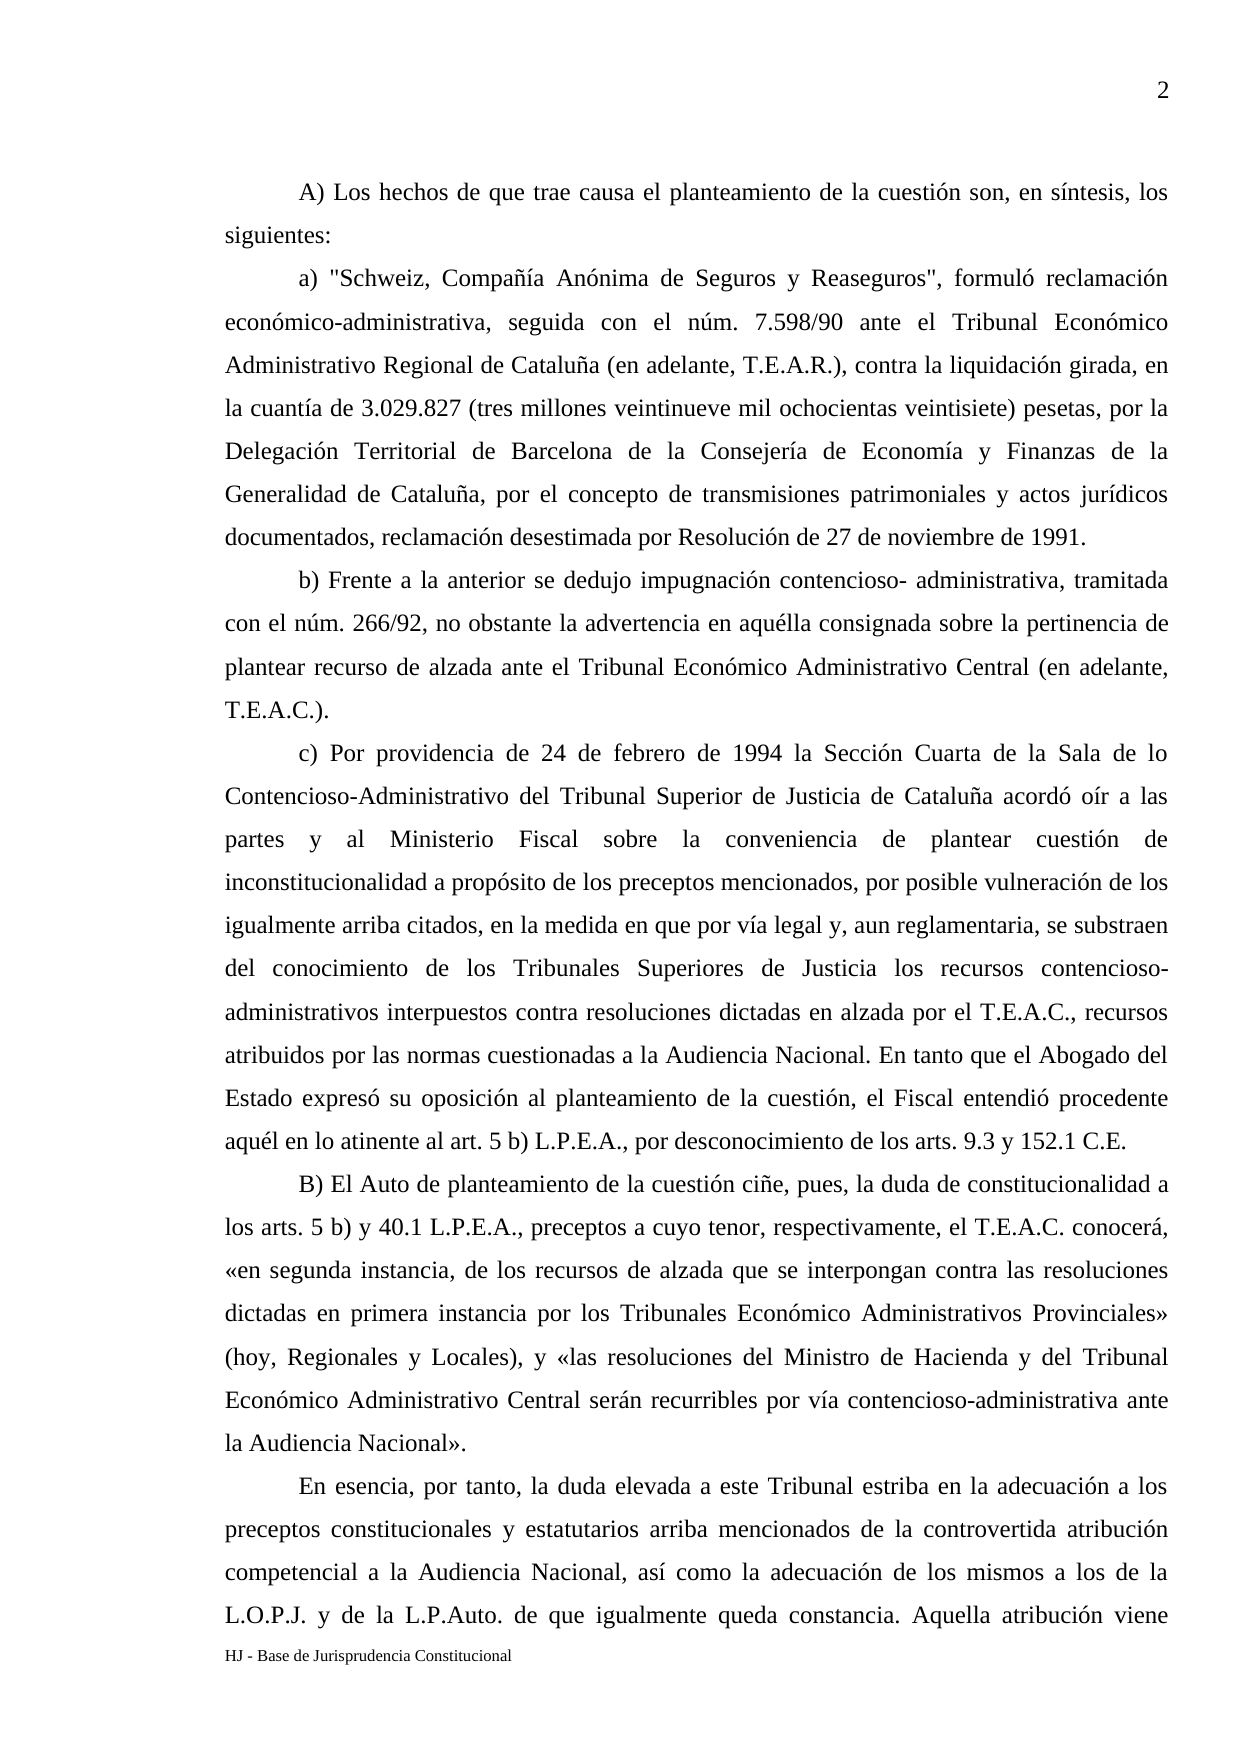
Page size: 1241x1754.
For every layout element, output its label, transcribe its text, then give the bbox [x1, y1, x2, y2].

text b) Frente a la anterior se dedujo impugnación contencioso- administrativa, tramitada con el núm. 266/92, no obstante la advertencia en aquélla consignada sobre la pertinencia de plantear recurso de alzada ante el Tribunal Económico Administrativo Central (en adelante, T.E.A.C.). [224, 565, 1169, 723]
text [224, 1471, 1169, 1629]
text a) "Schweiz, Compañía Anónima de Seguros y Reaseguros", formuló reclamación económico-administrativa, seguida con el núm. 7.598/90 ante el Tribunal Económico Administrativo Regional de Cataluña (en adelante, T.E.A.R.), contra la liquidación girada, en la cuantía de 3.029.827 (tres millones veintinueve mil ochocientas veintisiete) pesetas, por la Delegación Territorial de Barcelona de la Consejería de Economía y Finanzas de la Generalidad de Cataluña, por el concepto de transmisiones patrimoniales y actos jurídicos documentados, reclamación desestimada por Resolución de 27 de noviembre de 1991. [224, 263, 1169, 551]
text c) Por providencia de 24 de febrero de 1994 la Sección Cuarta de la Sala de lo Contencioso-Administrativo del Tribunal Superior de Justicia de Cataluña acordó oír a las partes y al Ministerio Fiscal sobre la conveniencia de plantear cuestión de inconstitucionalidad a propósito de los preceptos mencionados, por posible vulneración de los igualmente arriba citados, en la medida en que por vía legal y, aun reglamentaria, se substraen del conocimiento de los Tribunales Superiores de Justicia los recursos contencioso-administrativos interpuestos contra resoluciones dictadas en alzada por el T.E.A.C., recursos atribuidos por las normas cuestionadas a la Audiencia Nacional. En tanto que el Abogado del Estado expresó su oposición al planteamiento de la cuestión, el Fiscal entendió procedente aquél en lo atinente al art. 5 b) L.P.E.A., por desconocimiento de los arts. 9.3 y 152.1 C.E. [224, 738, 1169, 1155]
text A) Los hechos de que trae causa el planteamiento de la cuestión son, en síntesis, los siguientes: [224, 177, 1169, 249]
text B) El Auto de planteamiento de la cuestión ciñe, pues, la duda de constitucionalidad a los arts. 5 b) y 40.1 L.P.E.A., preceptos a cuyo tenor, respectivamente, el T.E.A.C. conocerá, «en segunda instancia, de los recursos de alzada que se interpongan contra las resoluciones dictadas en primera instancia por los Tribunales Económico Administrativos Provinciales» (hoy, Regionales y Locales), y «las resoluciones del Ministro de Hacienda y del Tribunal Económico Administrativo Central serán recurribles por vía contencioso-administrativa ante la Audiencia Nacional». [224, 1169, 1169, 1457]
